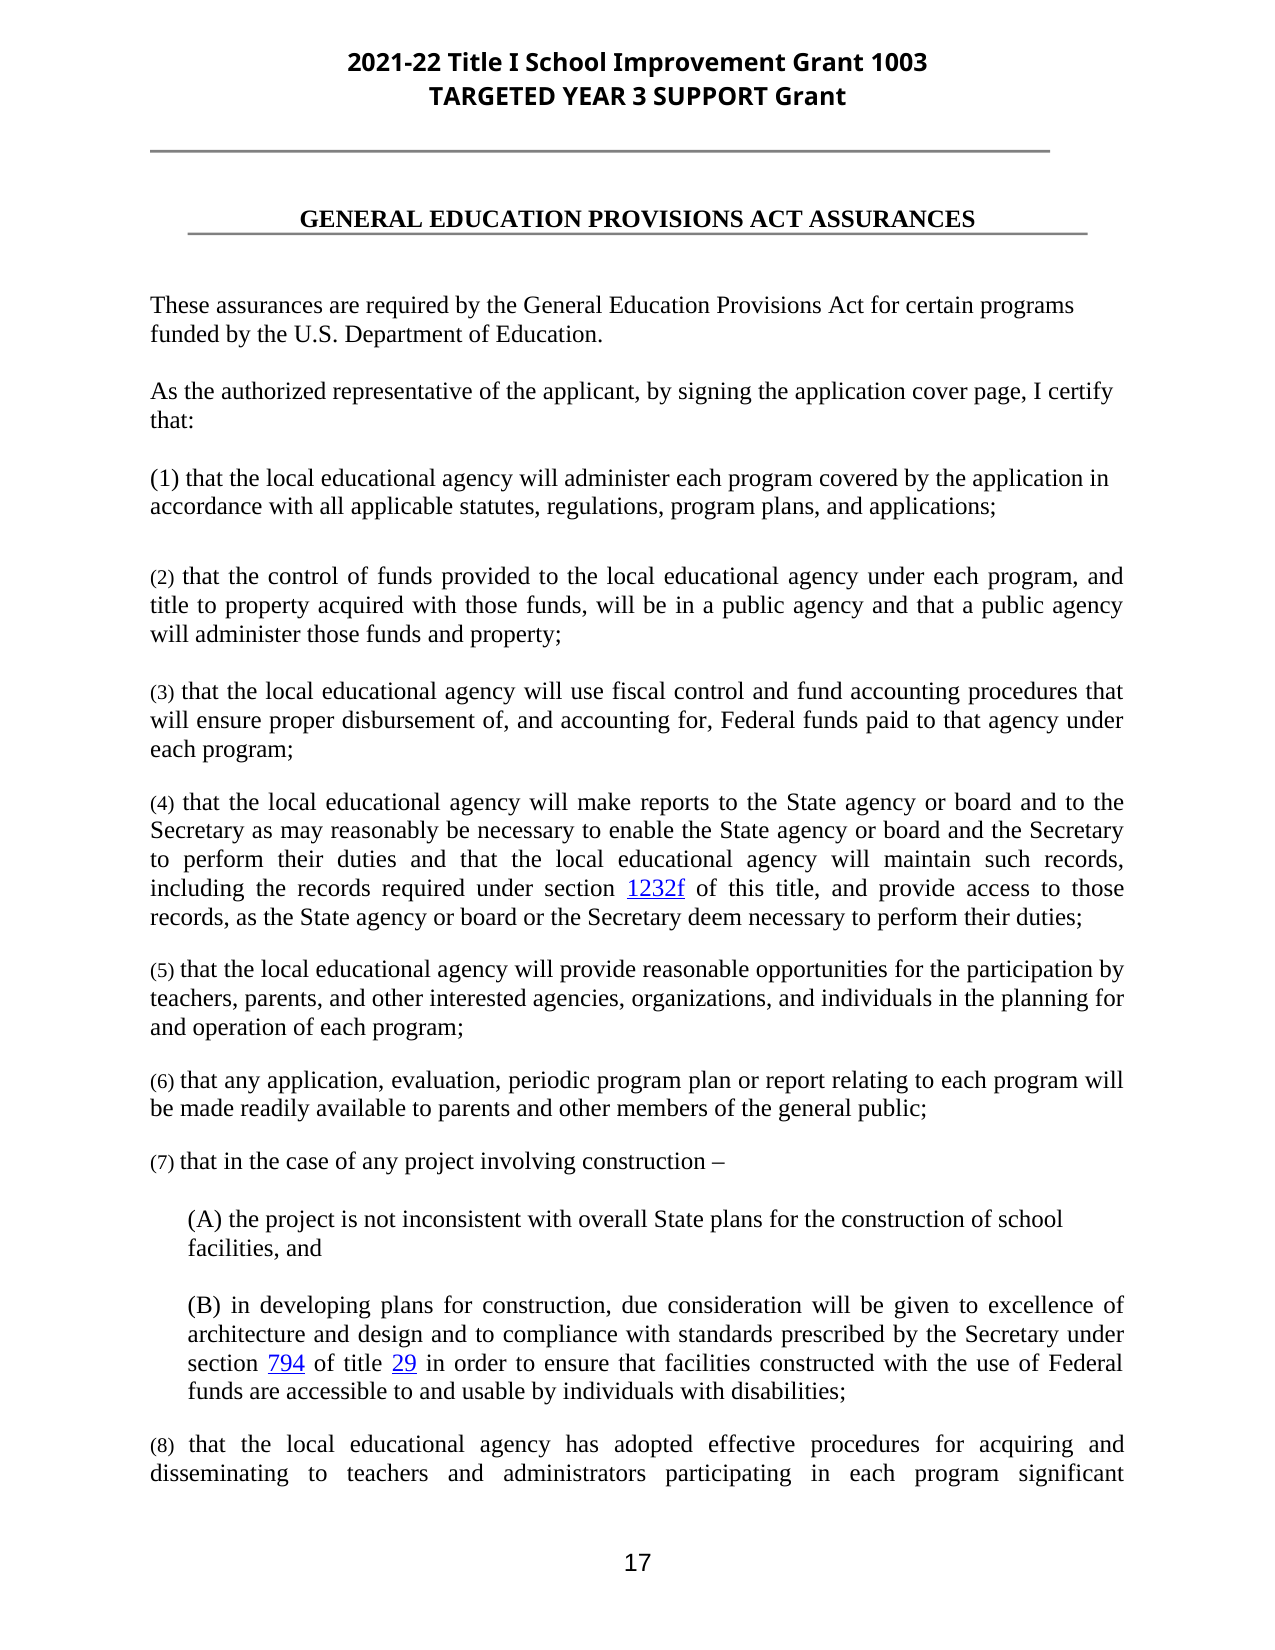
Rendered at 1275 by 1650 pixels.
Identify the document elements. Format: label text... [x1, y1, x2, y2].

text (B) in developing plans for construction, due consideration will be given to excellence of architecture and design and to compliance with standards prescribed by the Secretary under section 794 of title 29 in order to ensure that facilities constructed with the use of Federal funds are accessible to and usable by individuals with disabilities; [187, 1290, 1125, 1405]
text General Education Provisions Act Assurances [150, 204, 1125, 233]
text (A) the project is not inconsistent with overall State plans for the construction of school facilities, and [187, 1204, 1125, 1261]
text As the authorized representative of the applicant, by signing the application cover page, I certify that: [150, 376, 1125, 434]
text (7) that in the case of any project involving construction – [150, 1146, 1125, 1175]
text These assurances are required by the General Education Provisions Act for certain programs funded by the U.S. Department of Education. [150, 290, 1125, 348]
text (4) that the local educational agency will make reports to the State agency or board and to the Secretary as may reasonably be necessary to enable the State agency or board and the Secretary to perform their duties and that the local educational agency will maintain such records, including the records required under section 1232f of this title, and provide access to those records, as the State agency or board or the Secretary deem necessary to perform their duties; [150, 787, 1125, 930]
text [150, 1429, 1125, 1487]
text (6) that any application, evaluation, periodic program plan or report relating to each program will be made readily available to parents and other members of the general public; [150, 1065, 1125, 1122]
text (2) that the control of funds provided to the local educational agency under each program, and title to property acquired with those funds, will be in a public agency and that a public agency will administer those funds and property; [150, 561, 1125, 648]
text (3) that the local educational agency will use fiscal control and fund accounting procedures that will ensure proper disbursement of, and accounting for, Federal funds paid to that agency under each program; [150, 676, 1125, 763]
text (1) that the local educational agency will administer each program covered by the application in accordance with all applicable statutes, regulations, program plans, and applications; [150, 463, 1125, 520]
text (5) that the local educational agency will provide reasonable opportunities for the participation by teachers, parents, and other interested agencies, organizations, and individuals in the planning for and operation of each program; [150, 954, 1125, 1041]
